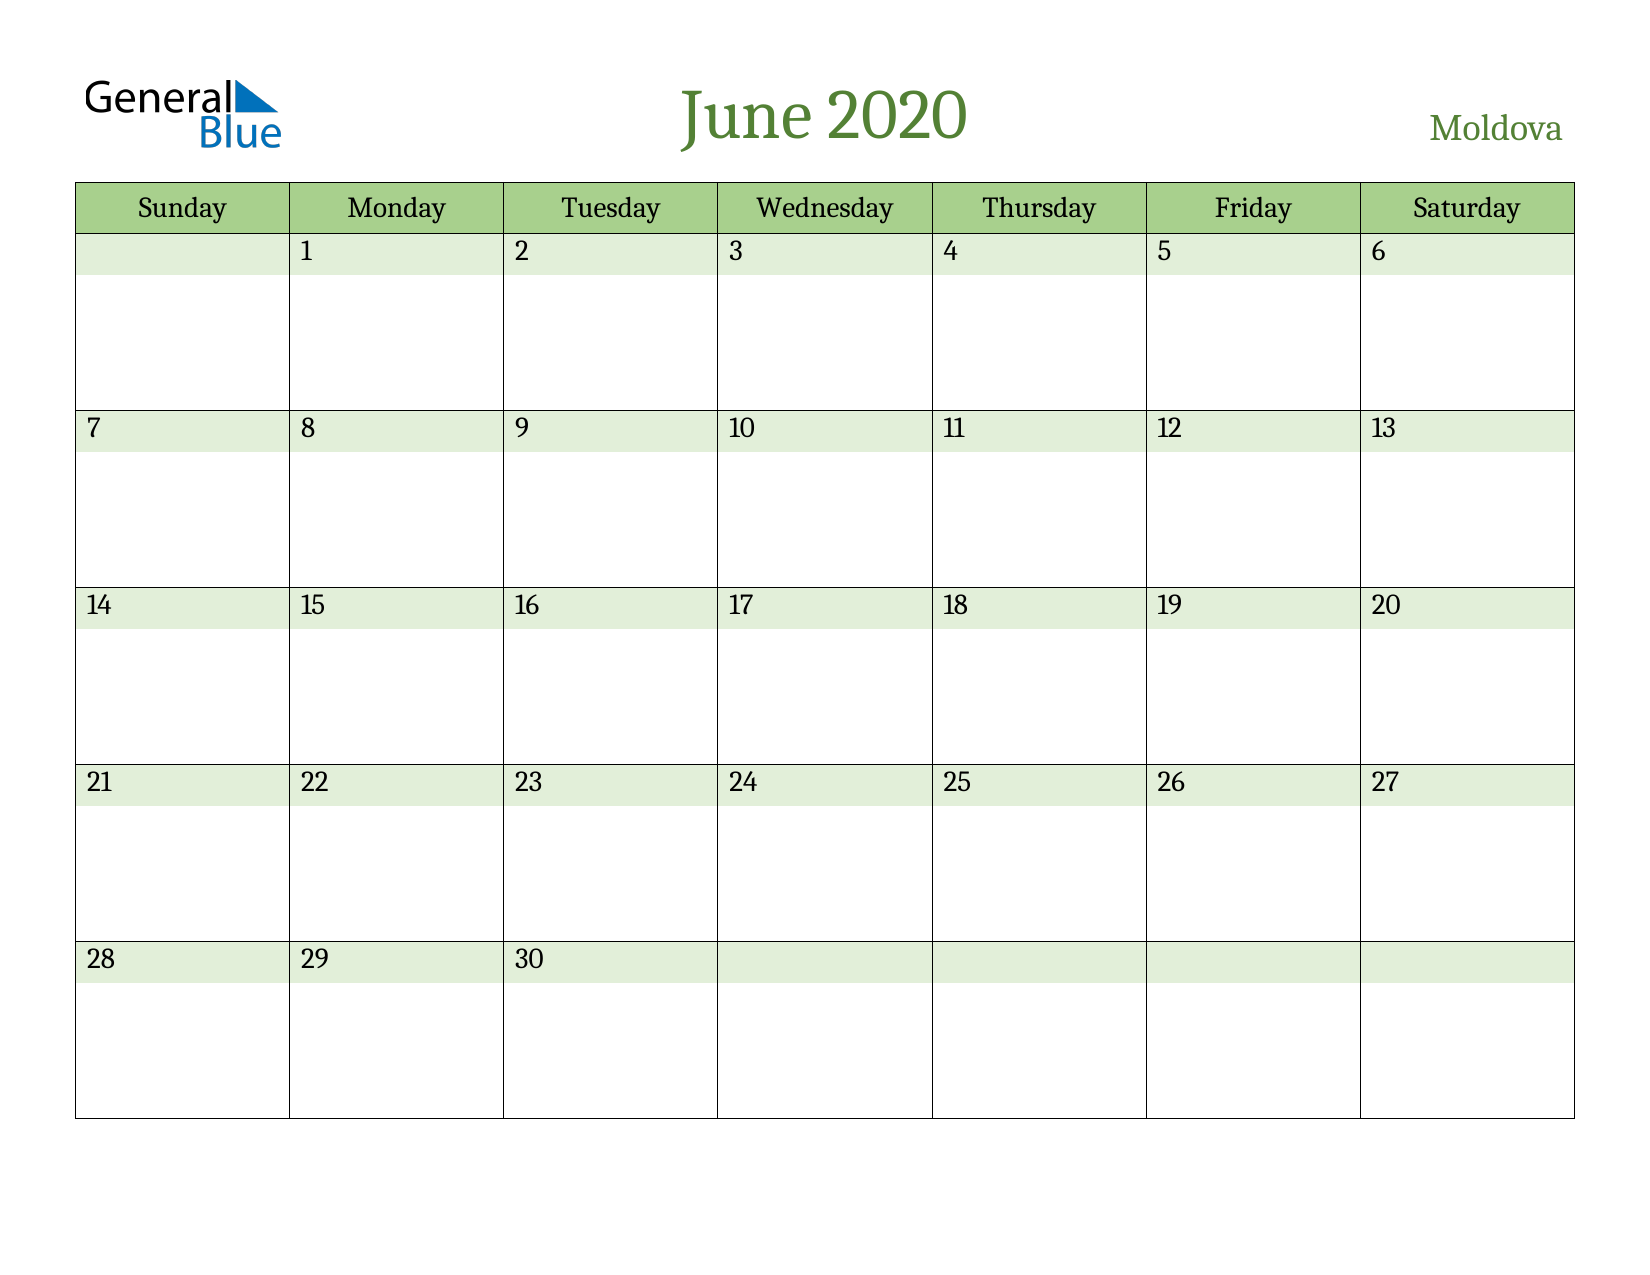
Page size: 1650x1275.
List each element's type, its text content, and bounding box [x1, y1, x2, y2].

table_cell 17 [718, 588, 932, 629]
table_cell [504, 806, 717, 941]
table_cell [76, 234, 289, 275]
table_cell [718, 806, 932, 941]
table_cell [933, 452, 1146, 587]
table_cell Wednesday [718, 183, 932, 233]
table_cell 15 [290, 588, 503, 629]
table_cell Sunday [76, 183, 289, 233]
table_cell [504, 275, 717, 410]
table_cell 28 [76, 942, 289, 983]
table_cell [76, 806, 289, 941]
table_cell 20 [1361, 588, 1574, 629]
table_cell [718, 983, 932, 1118]
table_cell [290, 275, 503, 410]
table_cell [1147, 806, 1360, 941]
table_cell [933, 806, 1146, 941]
table_cell Monday [290, 183, 503, 233]
picture [86, 80, 281, 148]
table_cell [1147, 452, 1360, 587]
table_cell 18 [933, 588, 1146, 629]
table_cell [933, 275, 1146, 410]
table_cell [76, 983, 289, 1118]
table_cell 6 [1361, 234, 1574, 275]
table_cell 22 [290, 765, 503, 806]
table_cell [1361, 806, 1574, 941]
table_cell 24 [718, 765, 932, 806]
table_cell [933, 629, 1146, 764]
table_cell Saturday [1361, 183, 1574, 233]
table_cell 14 [76, 588, 289, 629]
table_cell [718, 275, 932, 410]
table_cell [504, 452, 717, 587]
table_cell [1361, 275, 1574, 410]
table_cell [290, 806, 503, 941]
table_cell Tuesday [504, 183, 717, 233]
table_cell [76, 275, 289, 410]
table_cell [1147, 983, 1360, 1118]
table_cell 19 [1147, 588, 1360, 629]
table_cell 4 [933, 234, 1146, 275]
table_cell [76, 629, 289, 764]
table_cell [290, 983, 503, 1118]
table_cell 3 [718, 234, 932, 275]
table_cell 12 [1147, 411, 1360, 452]
table_cell [1147, 275, 1360, 410]
table_cell [290, 629, 503, 764]
table_cell [504, 629, 717, 764]
table_cell 7 [76, 411, 289, 452]
table_cell [718, 452, 932, 587]
table_cell [933, 942, 1146, 983]
table_cell 9 [504, 411, 717, 452]
table_cell 10 [718, 411, 932, 452]
table_cell [1361, 983, 1574, 1118]
table_header [76, 75, 503, 182]
table_cell 8 [290, 411, 503, 452]
table_header Moldova [1146, 75, 1574, 182]
table_cell 30 [504, 942, 717, 983]
table_cell 27 [1361, 765, 1574, 806]
table_cell 2 [504, 234, 717, 275]
table_cell [718, 629, 932, 764]
table_cell [933, 983, 1146, 1118]
table_cell [1361, 629, 1574, 764]
table_cell 5 [1147, 234, 1360, 275]
table_cell Friday [1147, 183, 1360, 233]
table_cell Thursday [933, 183, 1146, 233]
table_cell [504, 983, 717, 1118]
table_cell 21 [76, 765, 289, 806]
table_cell [76, 452, 289, 587]
table_cell [1361, 942, 1574, 983]
table_cell 29 [290, 942, 503, 983]
table_cell 11 [933, 411, 1146, 452]
table_cell [1147, 942, 1360, 983]
table_cell 26 [1147, 765, 1360, 806]
table_cell 23 [504, 765, 717, 806]
table_cell 16 [504, 588, 717, 629]
table_cell [1147, 629, 1360, 764]
table_header June 2020 [504, 75, 1146, 182]
table_cell 1 [290, 234, 503, 275]
table_cell [718, 942, 932, 983]
table_cell 25 [933, 765, 1146, 806]
table_cell [1361, 452, 1574, 587]
table_cell 13 [1361, 411, 1574, 452]
table_cell [290, 452, 503, 587]
